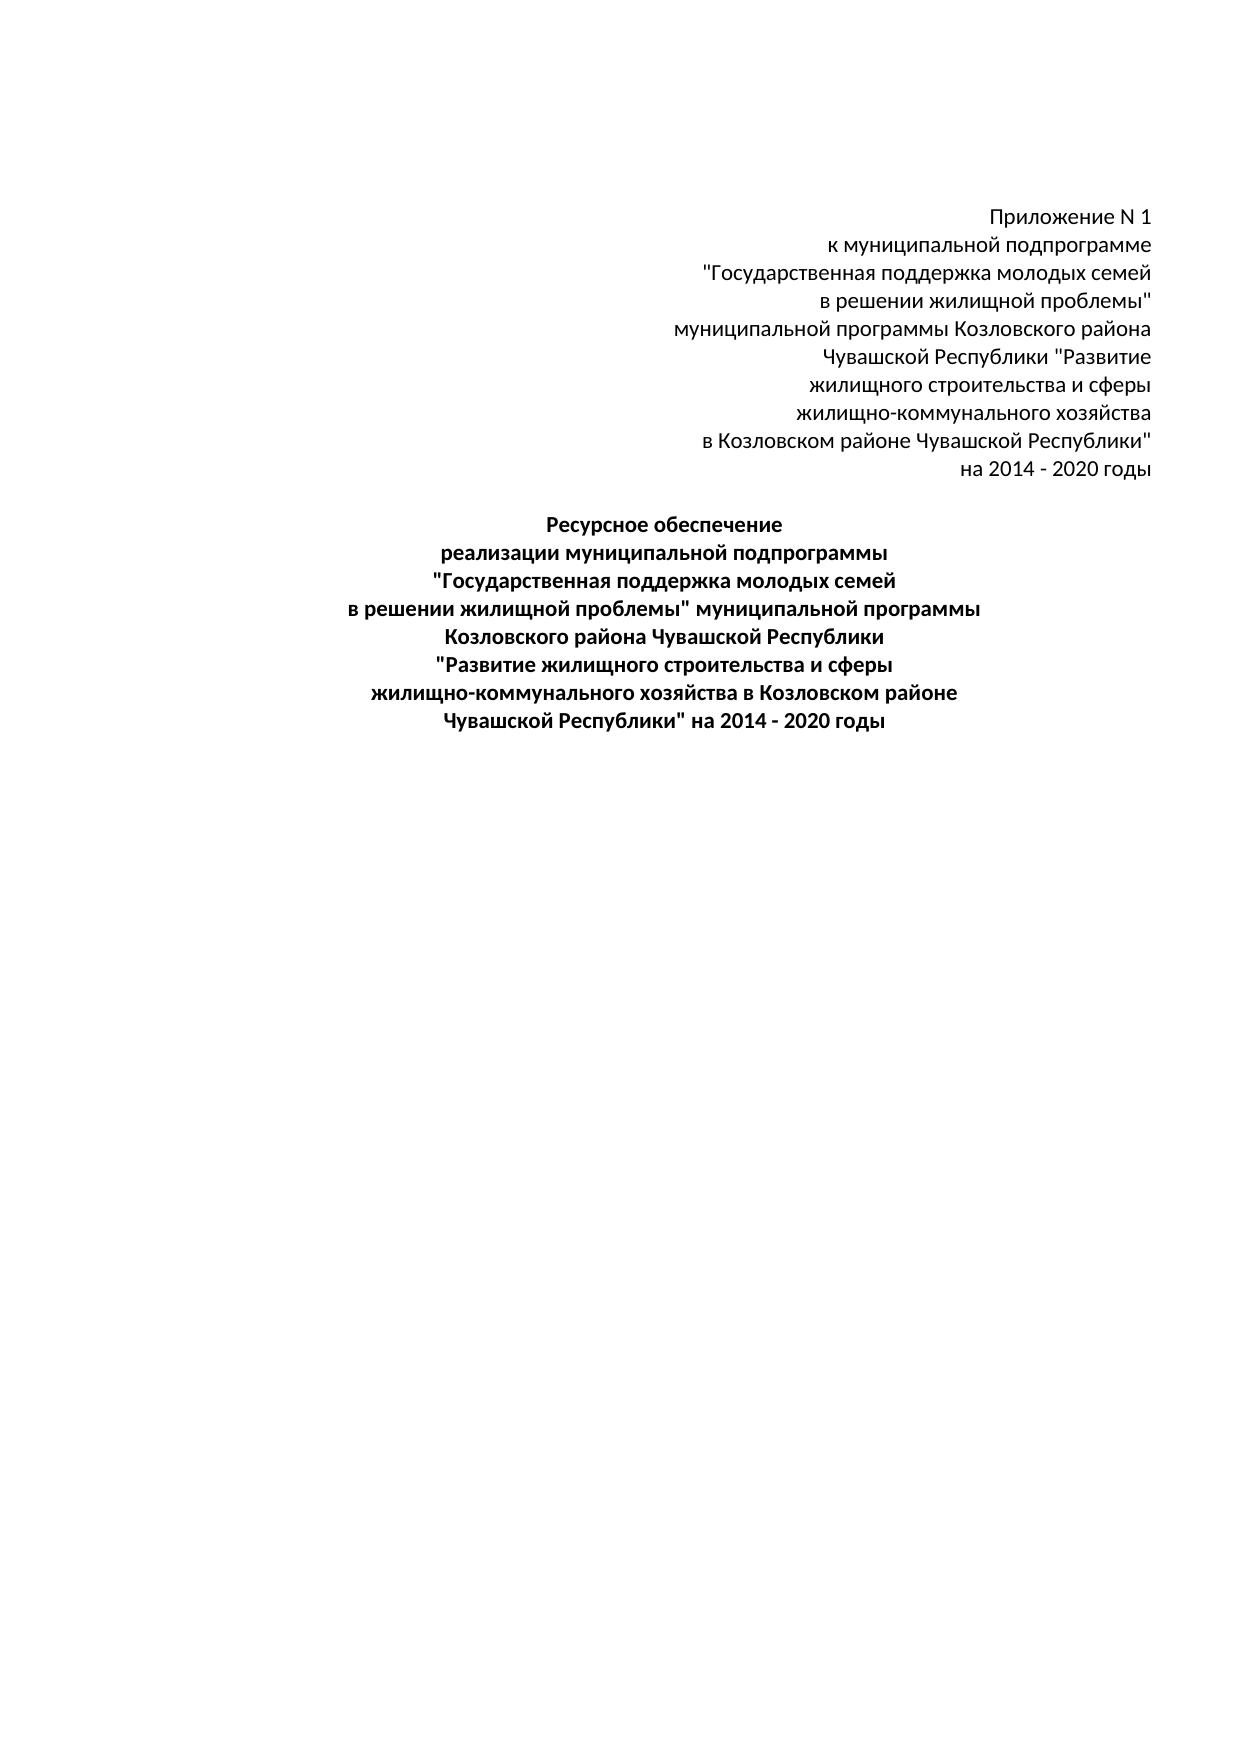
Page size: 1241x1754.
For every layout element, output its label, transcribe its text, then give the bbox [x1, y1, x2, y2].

title Козловского района Чувашской Республики [177, 622, 1152, 651]
text Приложение N 1 [177, 202, 1152, 230]
title "Государственная поддержка молодых семей [177, 566, 1152, 594]
text на 2014 - 2020 годы [177, 454, 1152, 482]
text Чувашской Республики "Развитие [177, 342, 1152, 370]
text жилищного строительства и сферы [177, 370, 1152, 398]
text в решении жилищной проблемы" [177, 286, 1152, 314]
text жилищно-коммунального хозяйства [177, 398, 1152, 426]
title реализации муниципальной подпрограммы [177, 538, 1152, 566]
title Ресурсное обеспечение [177, 510, 1152, 538]
text в Козловском районе Чувашской Республики" [177, 426, 1152, 454]
title жилищно-коммунального хозяйства в Козловском районе [177, 678, 1152, 707]
text "Государственная поддержка молодых семей [177, 258, 1152, 286]
title в решении жилищной проблемы" муниципальной программы [177, 594, 1152, 622]
title "Развитие жилищного строительства и сферы [177, 651, 1152, 678]
text к муниципальной подпрограмме [177, 230, 1152, 258]
text муниципальной программы Козловского района [177, 314, 1152, 342]
title Чувашской Республики" на 2014 - 2020 годы [177, 707, 1152, 734]
